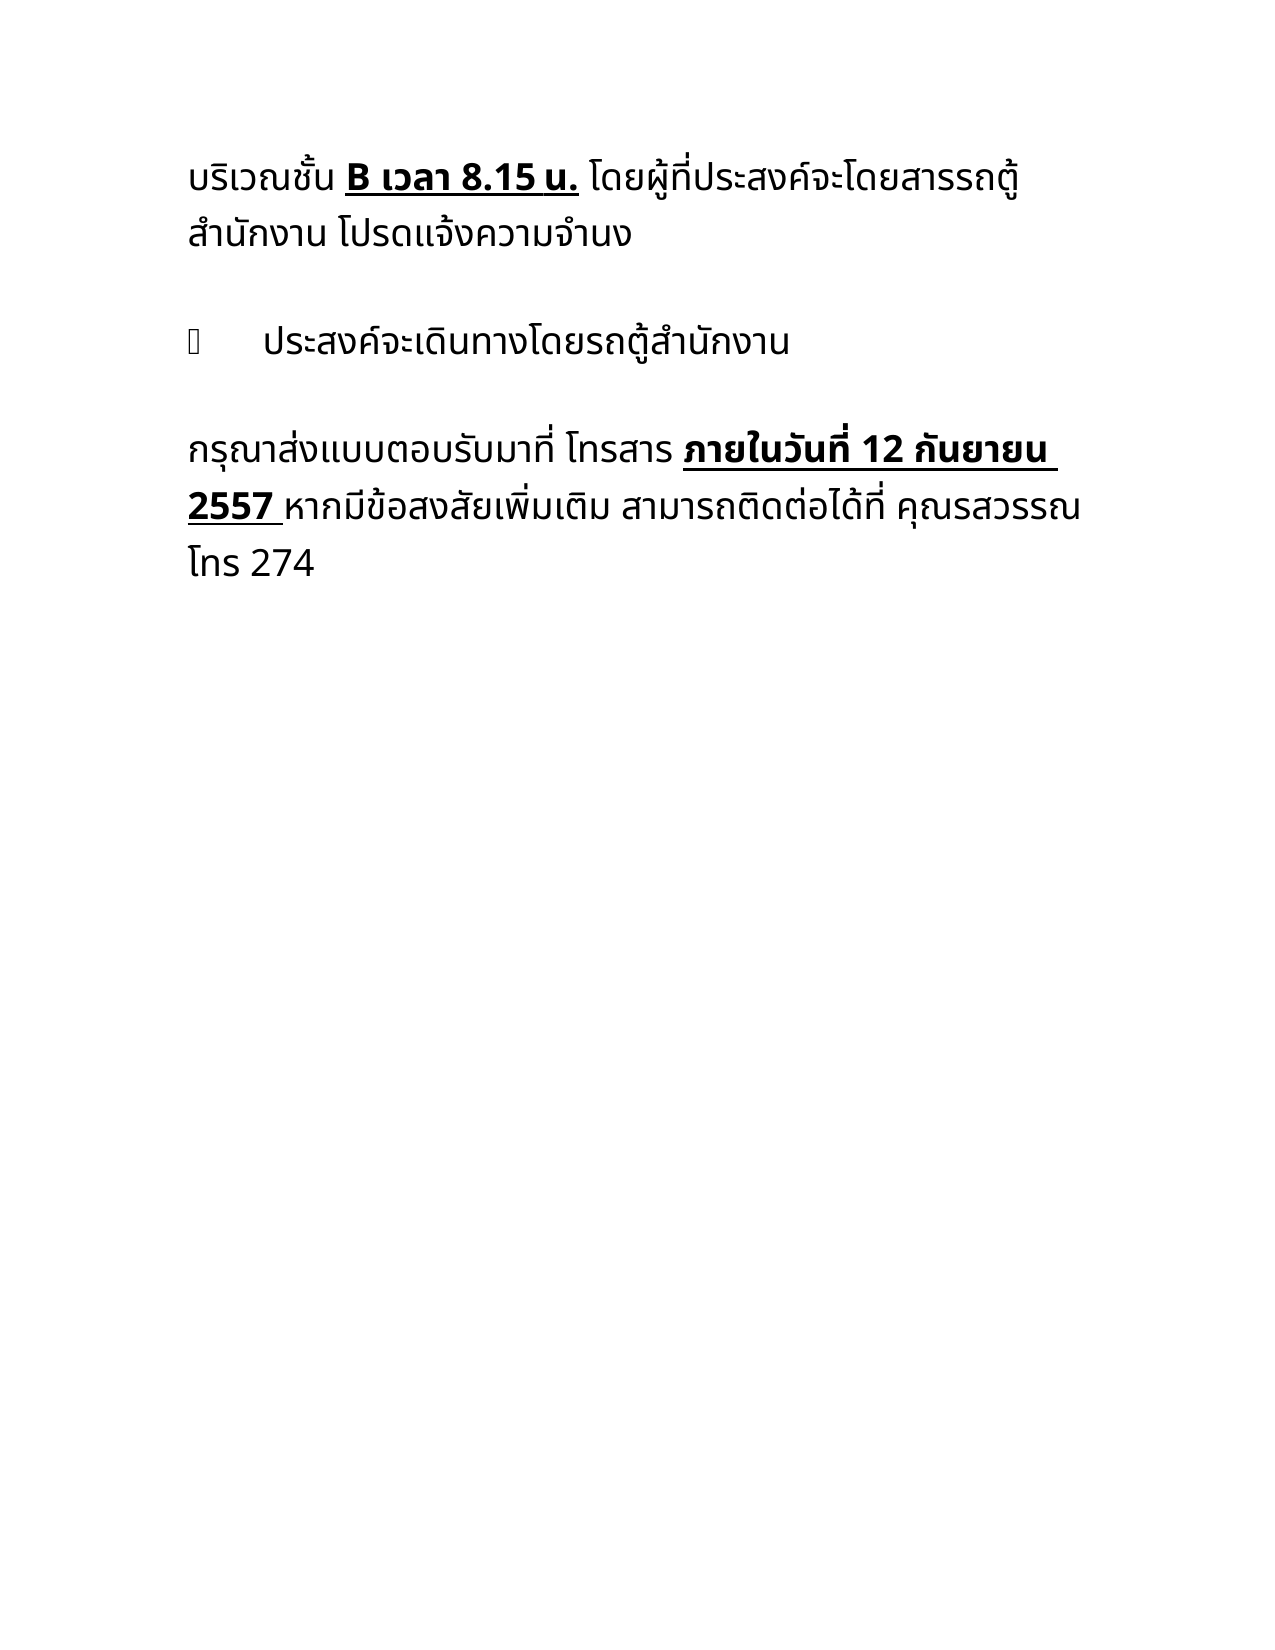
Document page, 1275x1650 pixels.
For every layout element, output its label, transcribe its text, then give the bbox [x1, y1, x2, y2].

text กรุณาส่งแบบตอบรับมาที่ โทรสาร ภายในวันที่ 12 กันยายน 2557 หากมีข้อสงสัยเพิ่มเติม สามารถติดต่อได้ที่ คุณรสวรรณ โทร 274 [187, 422, 1087, 593]
text ประสงค์จะเดินทางโดยรถตู้สำนักงาน [187, 315, 1087, 371]
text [187, 150, 1087, 264]
